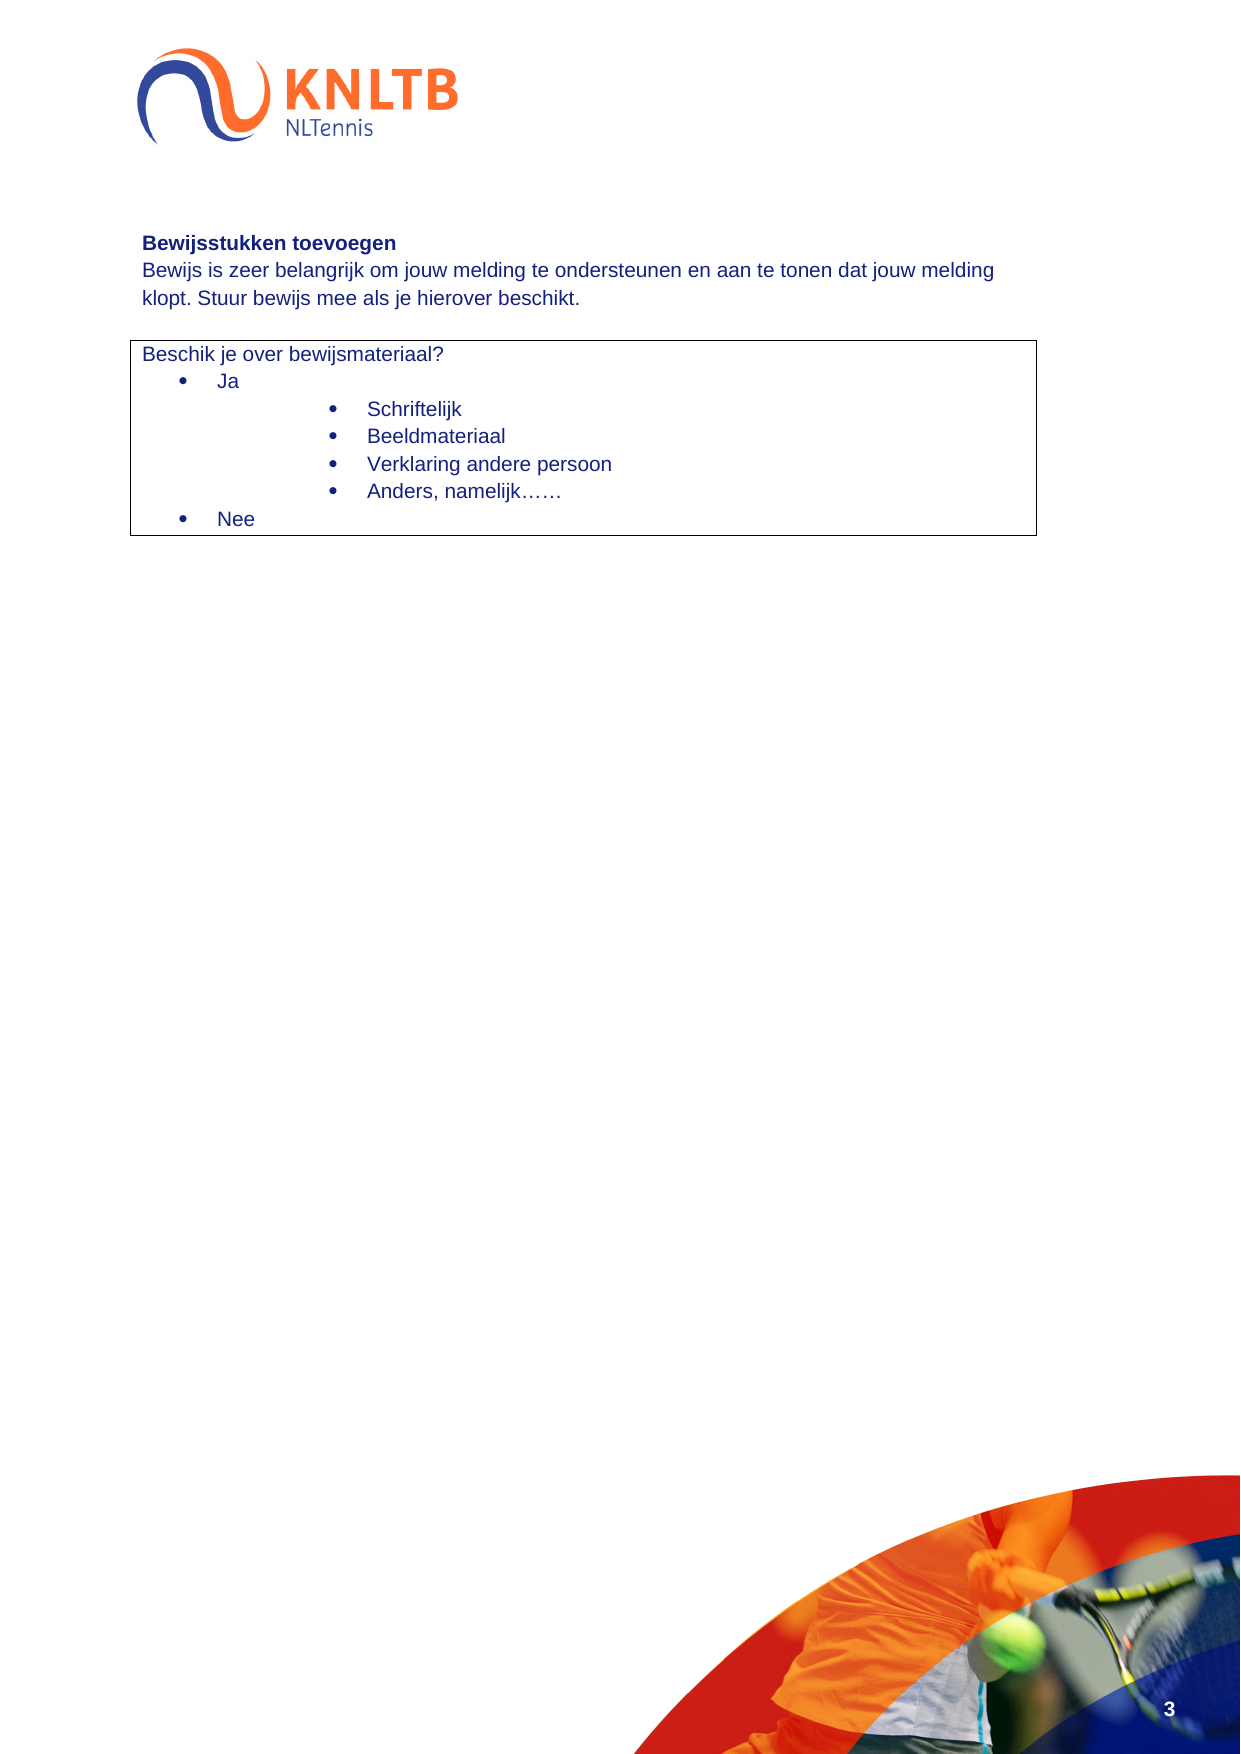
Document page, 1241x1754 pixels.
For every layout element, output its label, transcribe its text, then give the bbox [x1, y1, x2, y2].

table_header Beschik je over bewijsmateriaal? Ja Schriftelijk Beeldmateriaal Verklaring andere persoon Anders, namelijk…… Nee [131, 341, 1036, 534]
text Bewijsstukken toevoegen [142, 230, 1033, 254]
picture [136, 0, 969, 146]
picture [135, 1470, 1240, 1754]
text Bewijs is zeer belangrijk om jouw melding te ondersteunen en aan te tonen dat jouw melding klopt. Stuur bewijs mee als je hierover beschikt. [142, 258, 1033, 309]
